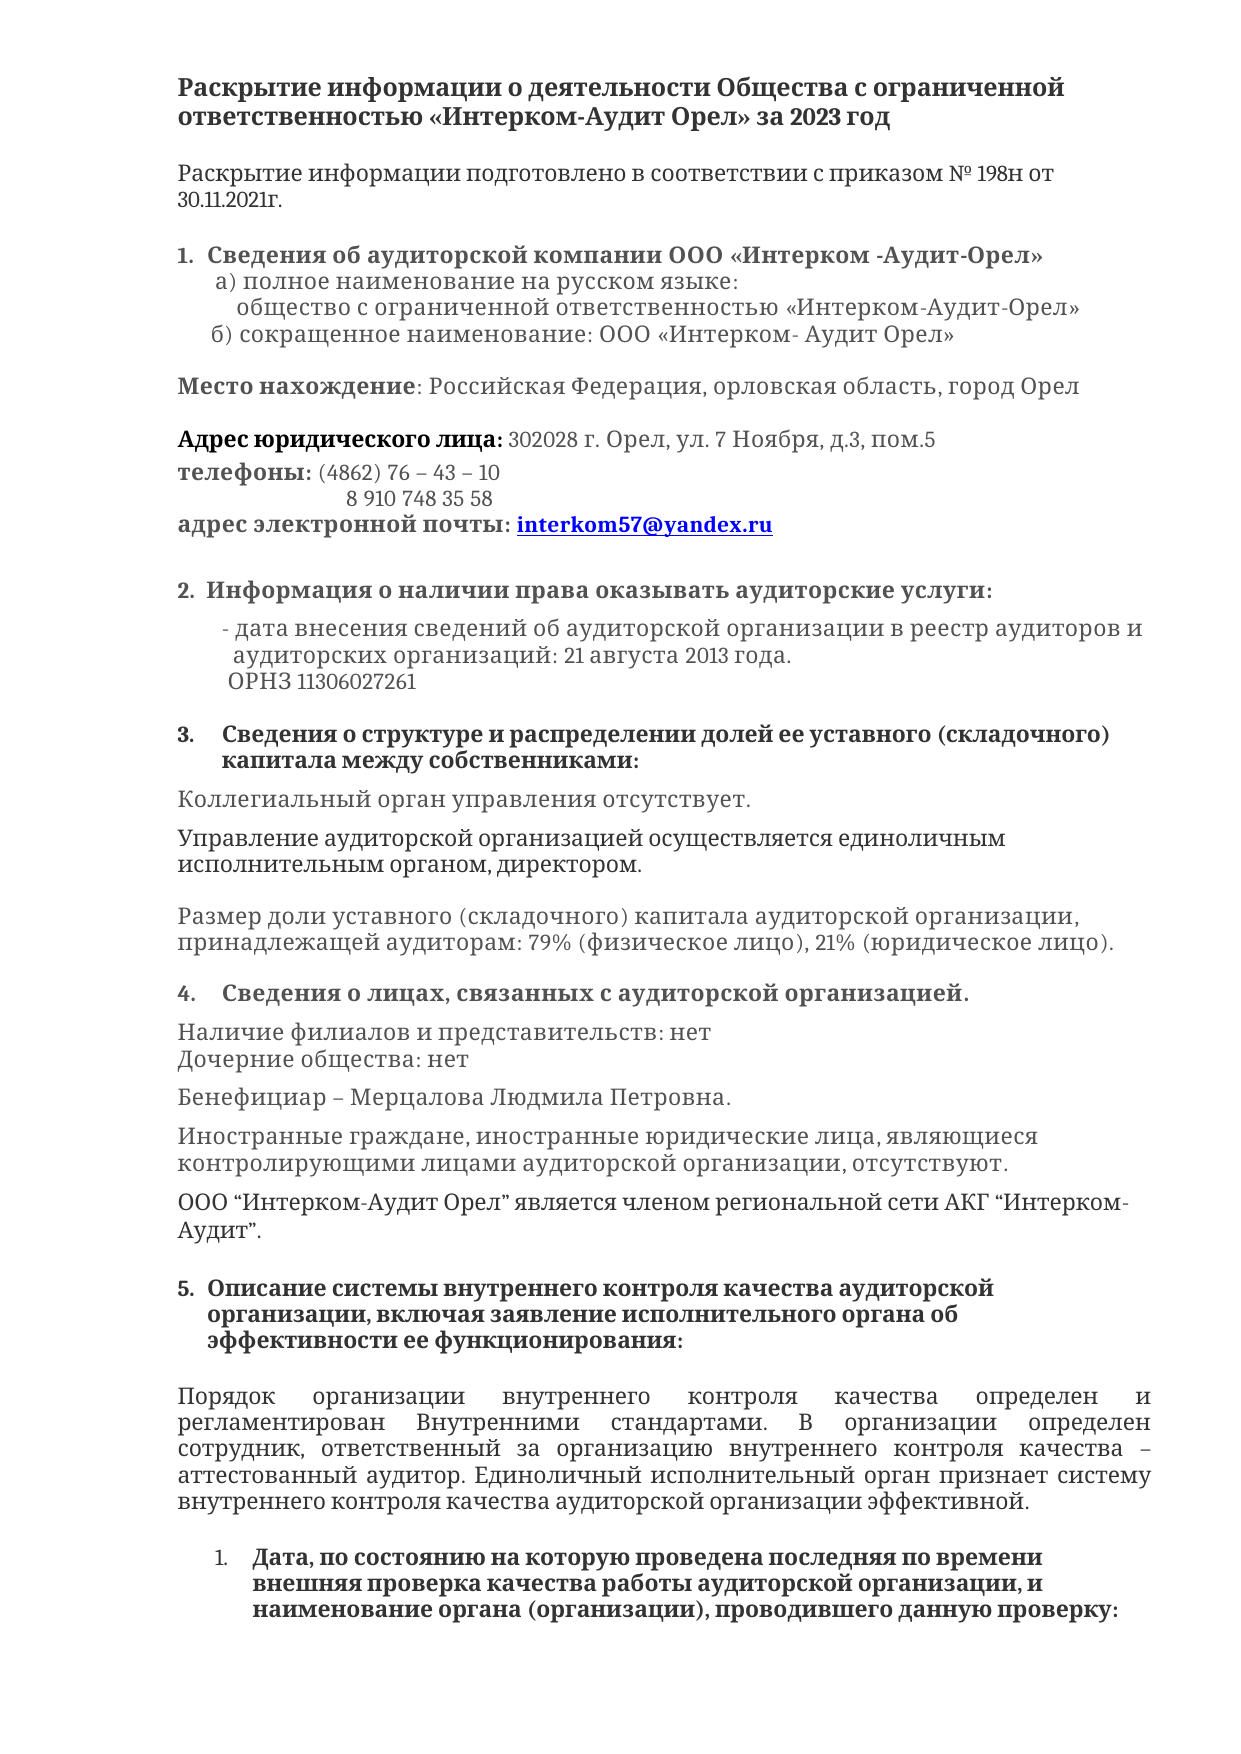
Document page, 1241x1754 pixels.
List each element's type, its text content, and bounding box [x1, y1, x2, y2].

text Управление аудиторской организацией осуществляется единоличным исполнительным органом, директором. [177, 826, 1152, 878]
text Место нахождение: Российская Федерация, орловская область, город Орел [177, 374, 1152, 401]
text Бенефициар – Мерцалова Людмила Петровна. [177, 1085, 1152, 1112]
list Сведения о структуре и распределении долей ее уставного (складочного) капитала между собственниками: [177, 722, 1152, 774]
text 2. Информация о наличии права оказывать аудиторские услуги: [177, 577, 1152, 604]
text ООО “Интерком-Аудит Орел” является членом региональной сети АКГ “Интерком-Аудит”. [177, 1189, 1152, 1244]
list аудиторских организаций: 21 августа 2013 года. [222, 643, 1152, 669]
list Описание системы внутреннего контроля качества аудиторской организации, включая заявление исполнительного органа об эффективности ее функционирования: [177, 1275, 1152, 1354]
text телефоны: (4862) 76 – 43 – 10 [177, 459, 1152, 486]
text Порядок организации внутреннего контроля качества определен и регламентирован Внутренними стандартами. В организации определен сотрудник, ответственный за организацию внутреннего контроля качества – аттестованный аудитор. Единоличный исполнительный орган признает систему внутреннего контроля качества аудиторской организации эффективной. [177, 1383, 1152, 1515]
list Дата, по состоянию на которую проведена последняя по времени внешняя проверка качества работы аудиторской организации, и наименование органа (организации), проводившего данную проверку: [215, 1544, 1152, 1623]
text Коллегиальный орган управления отсутствует. [177, 787, 1152, 813]
list общество с ограниченной ответственностью «Интерком-Аудит-Орел» [236, 295, 1152, 321]
text Иностранные граждане, иностранные юридические лица, являющиеся контролирующими лицами аудиторской организации, отсутствуют. [177, 1124, 1152, 1177]
list Сведения об аудиторской компании ООО «Интерком -Аудит-Орел» [177, 242, 1152, 269]
text Наличие филиалов и представительств: нет Дочерние общества: нет [177, 1020, 1152, 1073]
text а) полное наименование на русском языке: [215, 269, 1152, 295]
list - дата внесения сведений об аудиторской организации в реестр аудиторов и [222, 616, 1152, 643]
text ОРНЗ 11306027261 [177, 669, 1152, 695]
text Адрес юридического лица: 302028 г. Орел, ул. 7 Ноября, д.3, пом.5 [177, 427, 1152, 453]
list Сведения о лицах, связанных с аудиторской организацией. [177, 981, 1152, 1007]
text Размер доли уставного (складочного) капитала аудиторской организации, принадлежащей аудиторам: 79% (физическое лицо), 21% (юридическое лицо). [177, 903, 1152, 956]
text Раскрытие информации подготовлено в соответствии с приказом № 198н от 30.11.2021г. [177, 161, 1152, 213]
list 8 910 748 35 58 [252, 486, 1152, 512]
text б) сокращенное наименование: ООО «Интерком- Аудит Орел» [177, 321, 1152, 348]
text адрес электронной почты: interkom57@yandex.ru [177, 512, 1152, 538]
text Раскрытие информации о деятельности Общества с ограниченной ответственностью «Интерком-Аудит Орел» за 2023 год [177, 74, 1152, 131]
